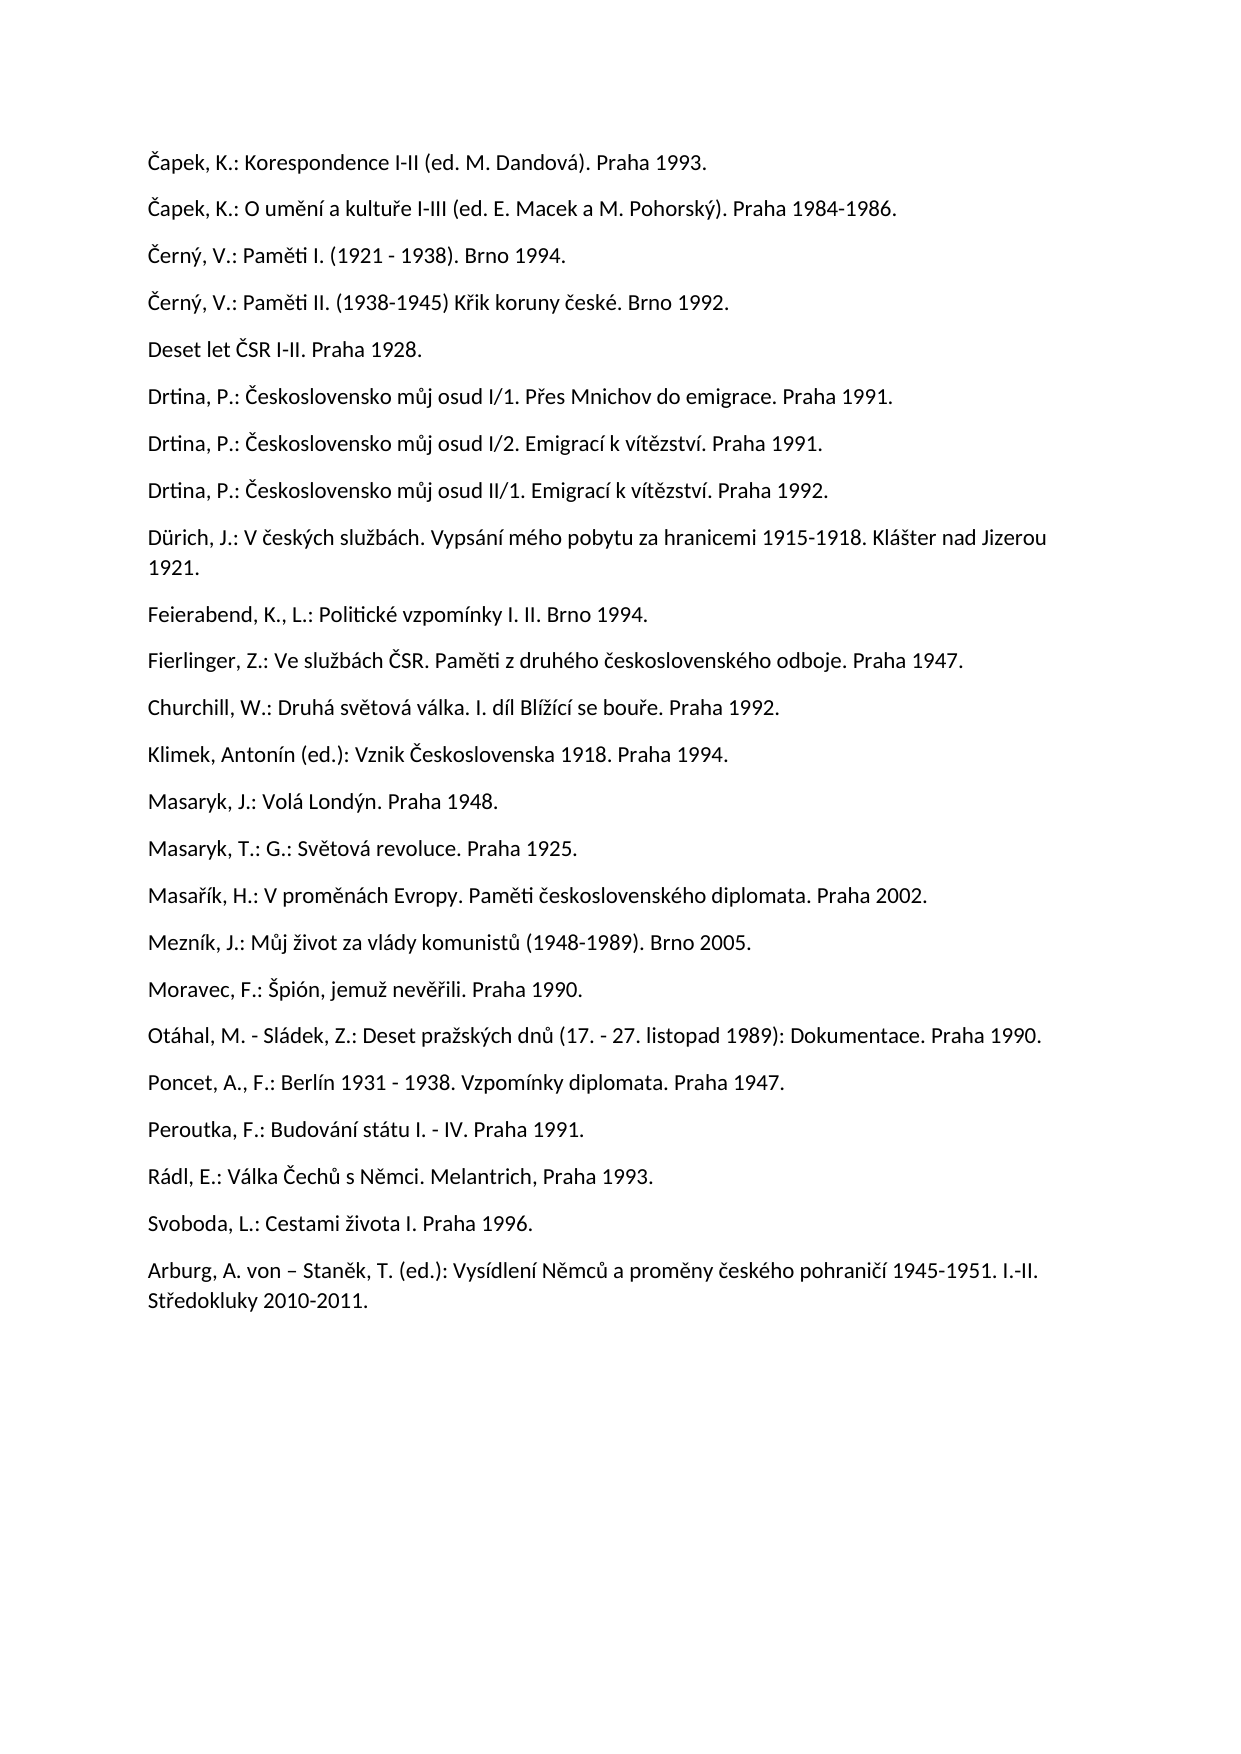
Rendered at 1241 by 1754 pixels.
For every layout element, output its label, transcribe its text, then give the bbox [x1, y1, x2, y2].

text Drtina, P.: Československo můj osud I/1. Přes Mnichov do emigrace. Praha 1991. [148, 382, 1093, 410]
text Čapek, K.: Korespondence I-II (ed. M. Dandová). Praha 1993. [148, 148, 1093, 176]
text Masaryk, J.: Volá Londýn. Praha 1948. [148, 787, 1093, 815]
text Čapek, K.: O umění a kultuře I-III (ed. E. Macek a M. Pohorský). Praha 1984-1986. [148, 194, 1093, 222]
text Mezník, J.: Můj život za vlády komunistů (1948-1989). Brno 2005. [148, 928, 1093, 956]
text Svoboda, L.: Cestami života I. Praha 1996. [148, 1209, 1093, 1237]
text Dürich, J.: V českých službách. Vypsání mého pobytu za hranicemi 1915-1918. Klášter nad Jizerou 1921. [148, 523, 1093, 581]
text Drtina, P.: Československo můj osud II/1. Emigrací k vítězství. Praha 1992. [148, 476, 1093, 504]
text Fierlinger, Z.: Ve službách ČSR. Paměti z druhého československého odboje. Praha 1947. [148, 647, 1093, 674]
text Drtina, P.: Československo můj osud I/2. Emigrací k vítězství. Praha 1991. [148, 429, 1093, 457]
text Černý, V.: Paměti I. (1921 - 1938). Brno 1994. [148, 241, 1093, 269]
text Moravec, F.: Špión, jemuž nevěřili. Praha 1990. [148, 975, 1093, 1003]
text Černý, V.: Paměti II. (1938-1945) Křik koruny české. Brno 1992. [148, 288, 1093, 316]
text Otáhal, M. - Sládek, Z.: Deset pražských dnů (17. - 27. listopad 1989): Dokumentace. Praha 1990. [148, 1022, 1093, 1049]
text Feierabend, K., L.: Politické vzpomínky I. II. Brno 1994. [148, 600, 1093, 628]
text Rádl, E.: Válka Čechů s Němci. Melantrich, Praha 1993. [148, 1162, 1093, 1190]
text Arburg, A. von – Staněk, T. (ed.): Vysídlení Němců a proměny českého pohraničí 1945-1951. I.-II. Středokluky 2010-2011. [148, 1256, 1093, 1314]
text Deset let ČSR I-II. Praha 1928. [148, 335, 1093, 363]
text Churchill, W.: Druhá světová válka. I. díl Blížící se bouře. Praha 1992. [148, 693, 1093, 721]
text Klimek, Antonín (ed.): Vznik Československa 1918. Praha 1994. [148, 740, 1093, 768]
text Masaryk, T.: G.: Světová revoluce. Praha 1925. [148, 834, 1093, 862]
text Poncet, A., F.: Berlín 1931 - 1938. Vzpomínky diplomata. Praha 1947. [148, 1068, 1093, 1096]
text Masařík, H.: V proměnách Evropy. Paměti československého diplomata. Praha 2002. [148, 881, 1093, 909]
text Peroutka, F.: Budování státu I. - IV. Praha 1991. [148, 1115, 1093, 1143]
